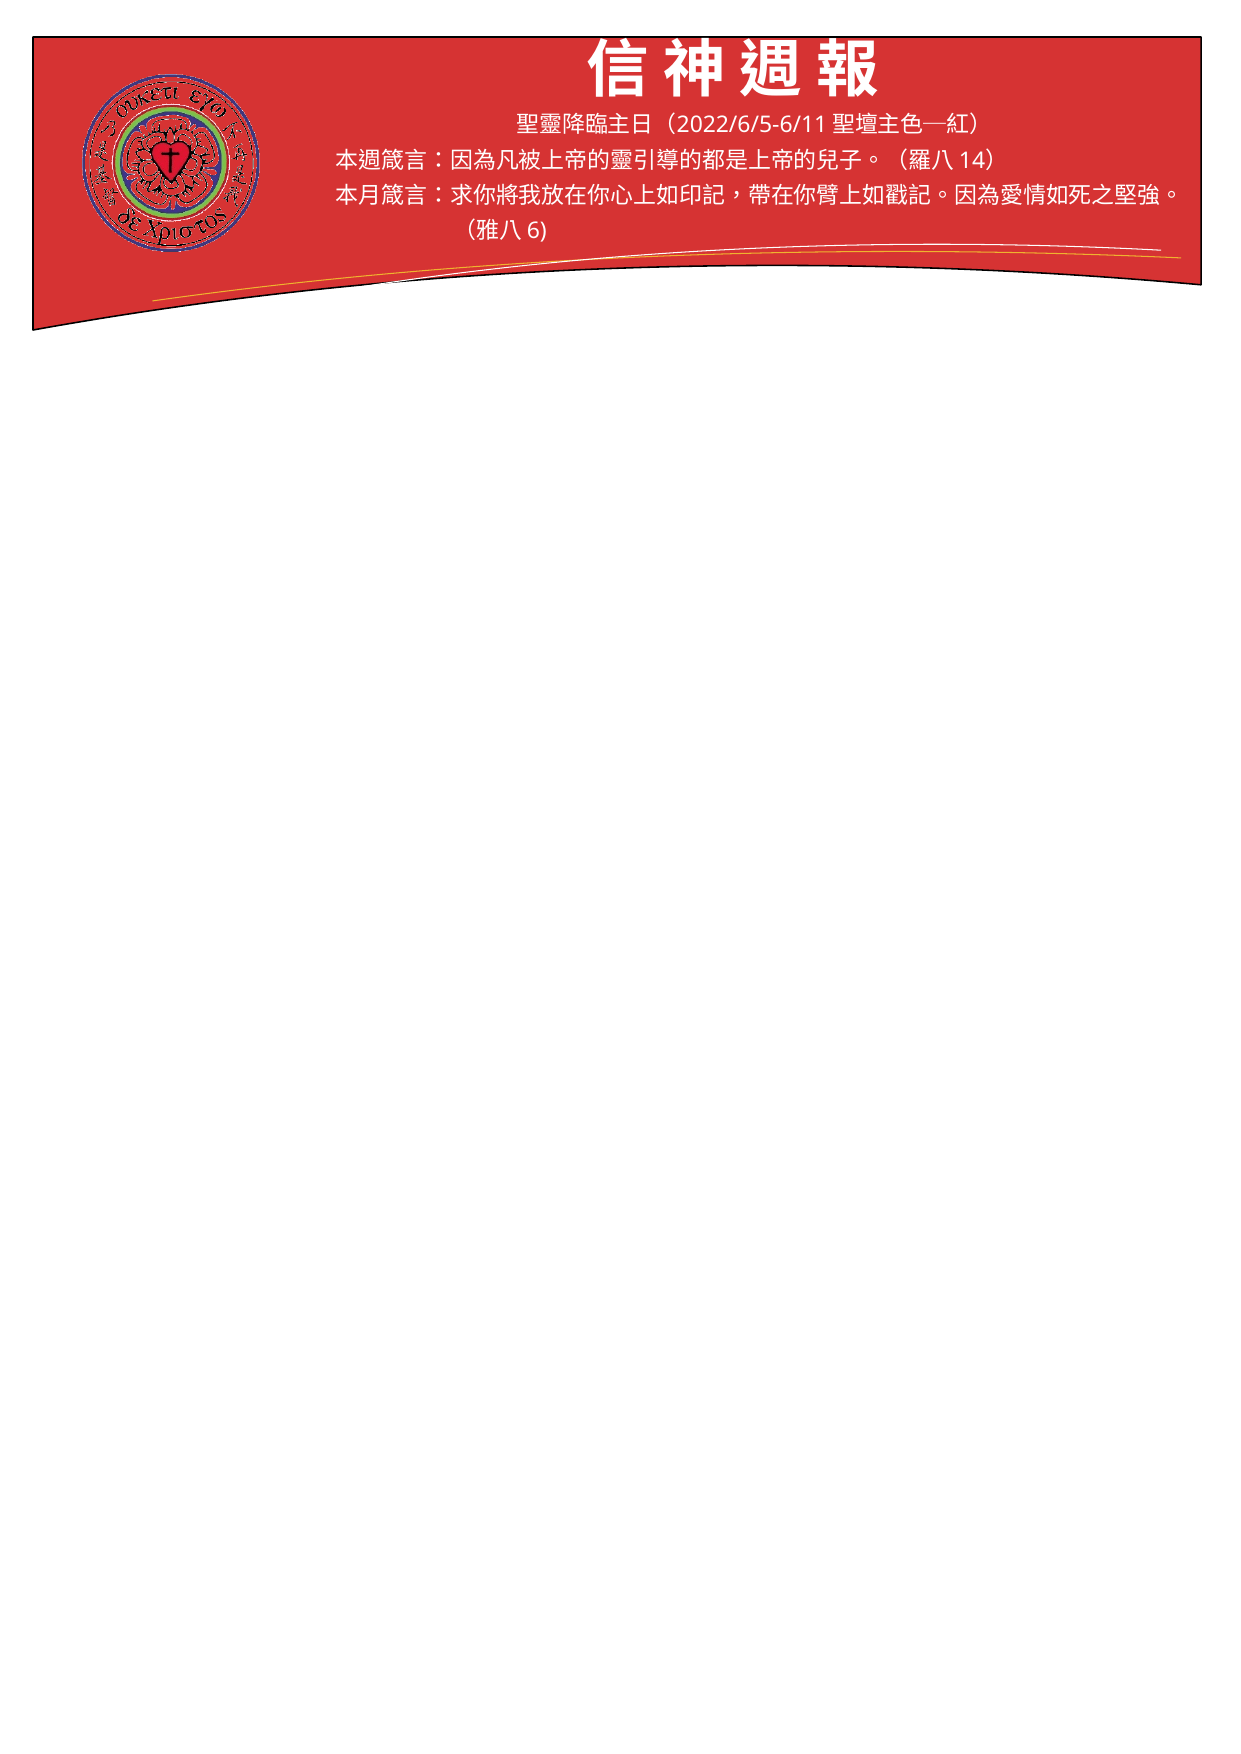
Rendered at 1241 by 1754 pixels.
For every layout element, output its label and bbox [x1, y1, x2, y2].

picture [76, 68, 264, 257]
